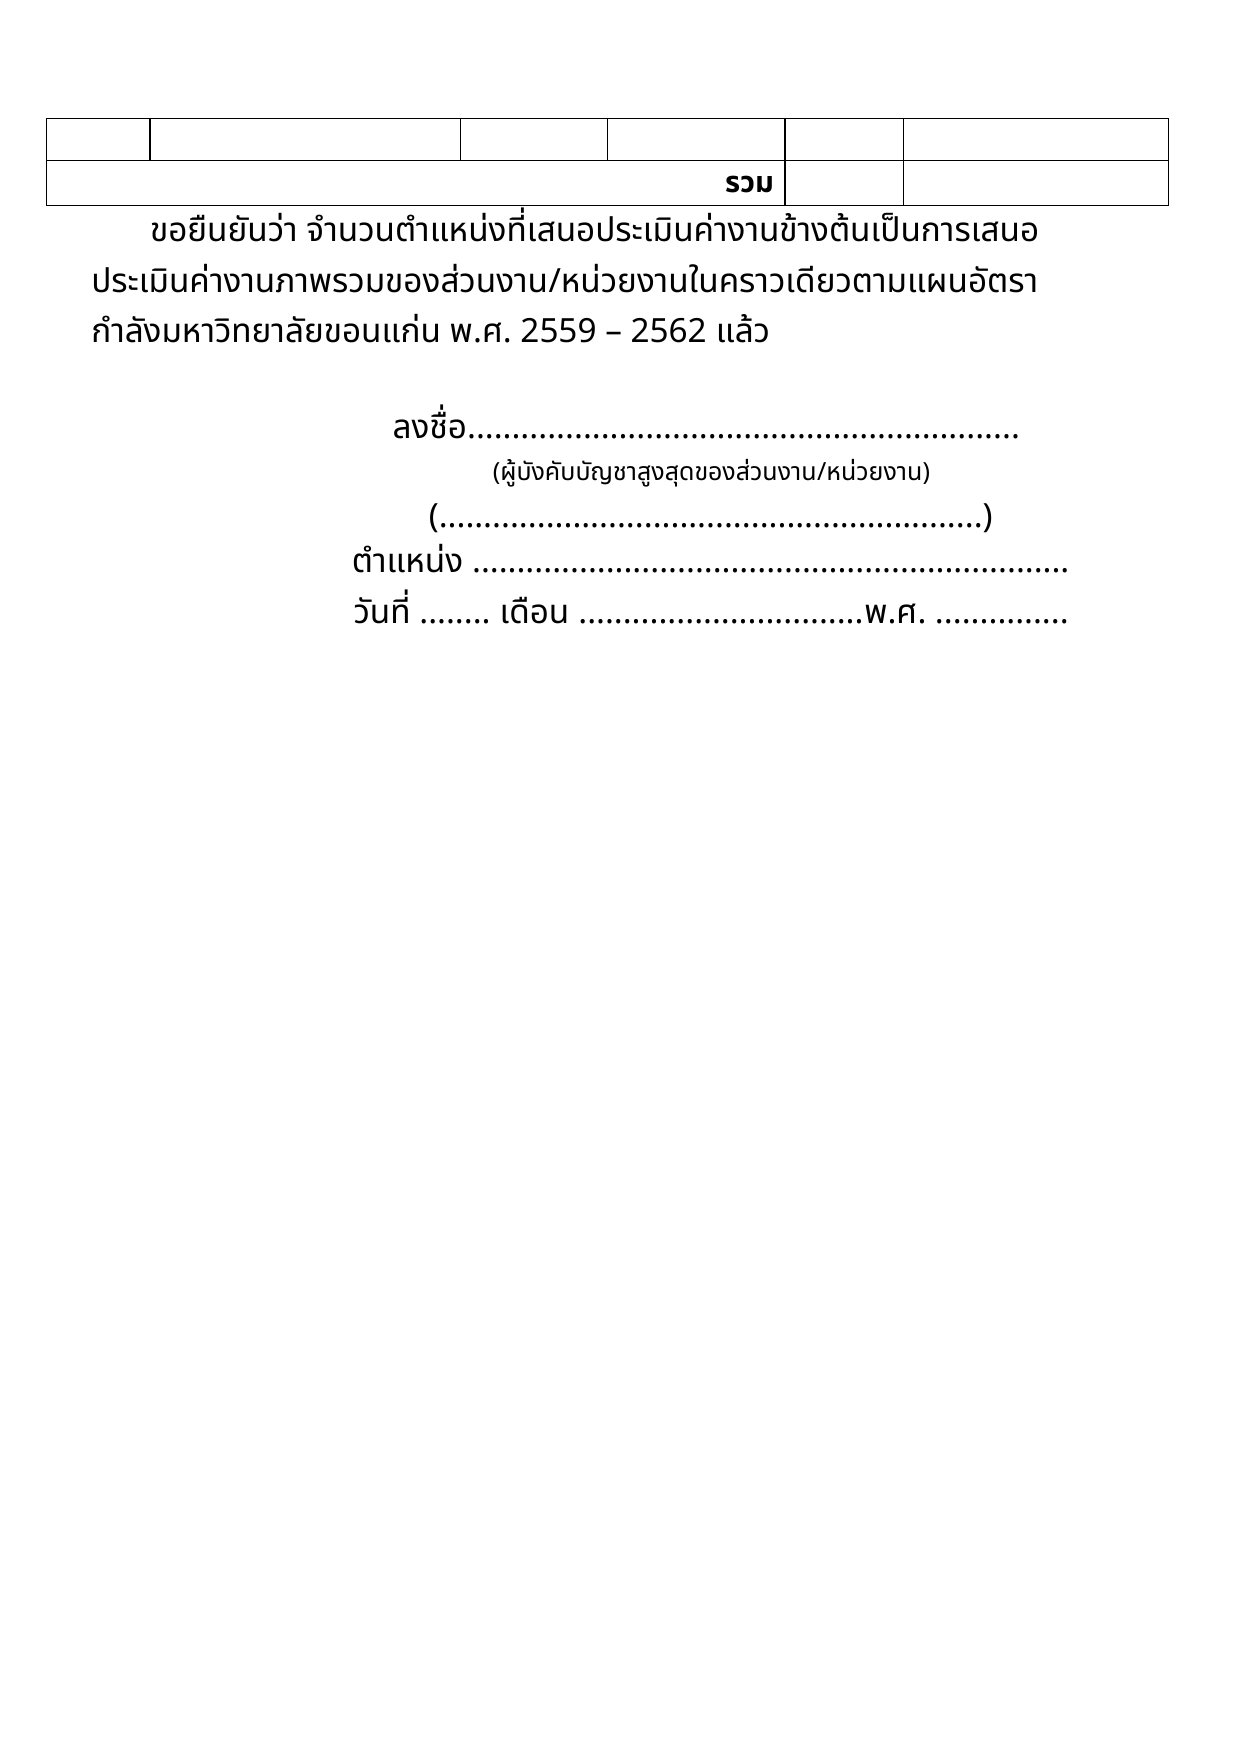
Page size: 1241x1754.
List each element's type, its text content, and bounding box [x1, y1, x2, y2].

text (.............................................................) [150, 492, 1090, 537]
text (ผู้บังคับบัญชาสูงสุดของส่วนงาน/หน่วยงาน) [150, 454, 1090, 492]
table_cell [608, 119, 784, 160]
table_cell [786, 161, 903, 205]
table_cell [151, 119, 460, 160]
table_cell [47, 119, 149, 160]
table_cell [461, 119, 607, 160]
table_cell รวม [47, 161, 784, 205]
table_cell [904, 119, 1168, 160]
text ตำแหน่ง ................................................................... [150, 537, 1090, 588]
text วันที่ ........ เดือน ................................พ.ศ. ............... [150, 588, 1090, 638]
table_cell [786, 119, 903, 160]
table_cell [904, 161, 1168, 205]
text ลงชื่อ.............................................................. [150, 403, 1090, 454]
text ขอยืนยันว่า จำนวนตำแหน่งที่เสนอประเมินค่างานข้างต้นเป็นการเสนอประเมินค่างานภาพรวมของส่วนงาน/หน่วยงานในคราวเดียวตามแผนอัตรากำลังมหาวิทยาลัยขอนแก่น พ.ศ. 2559 – 2562 แล้ว [91, 206, 1090, 358]
